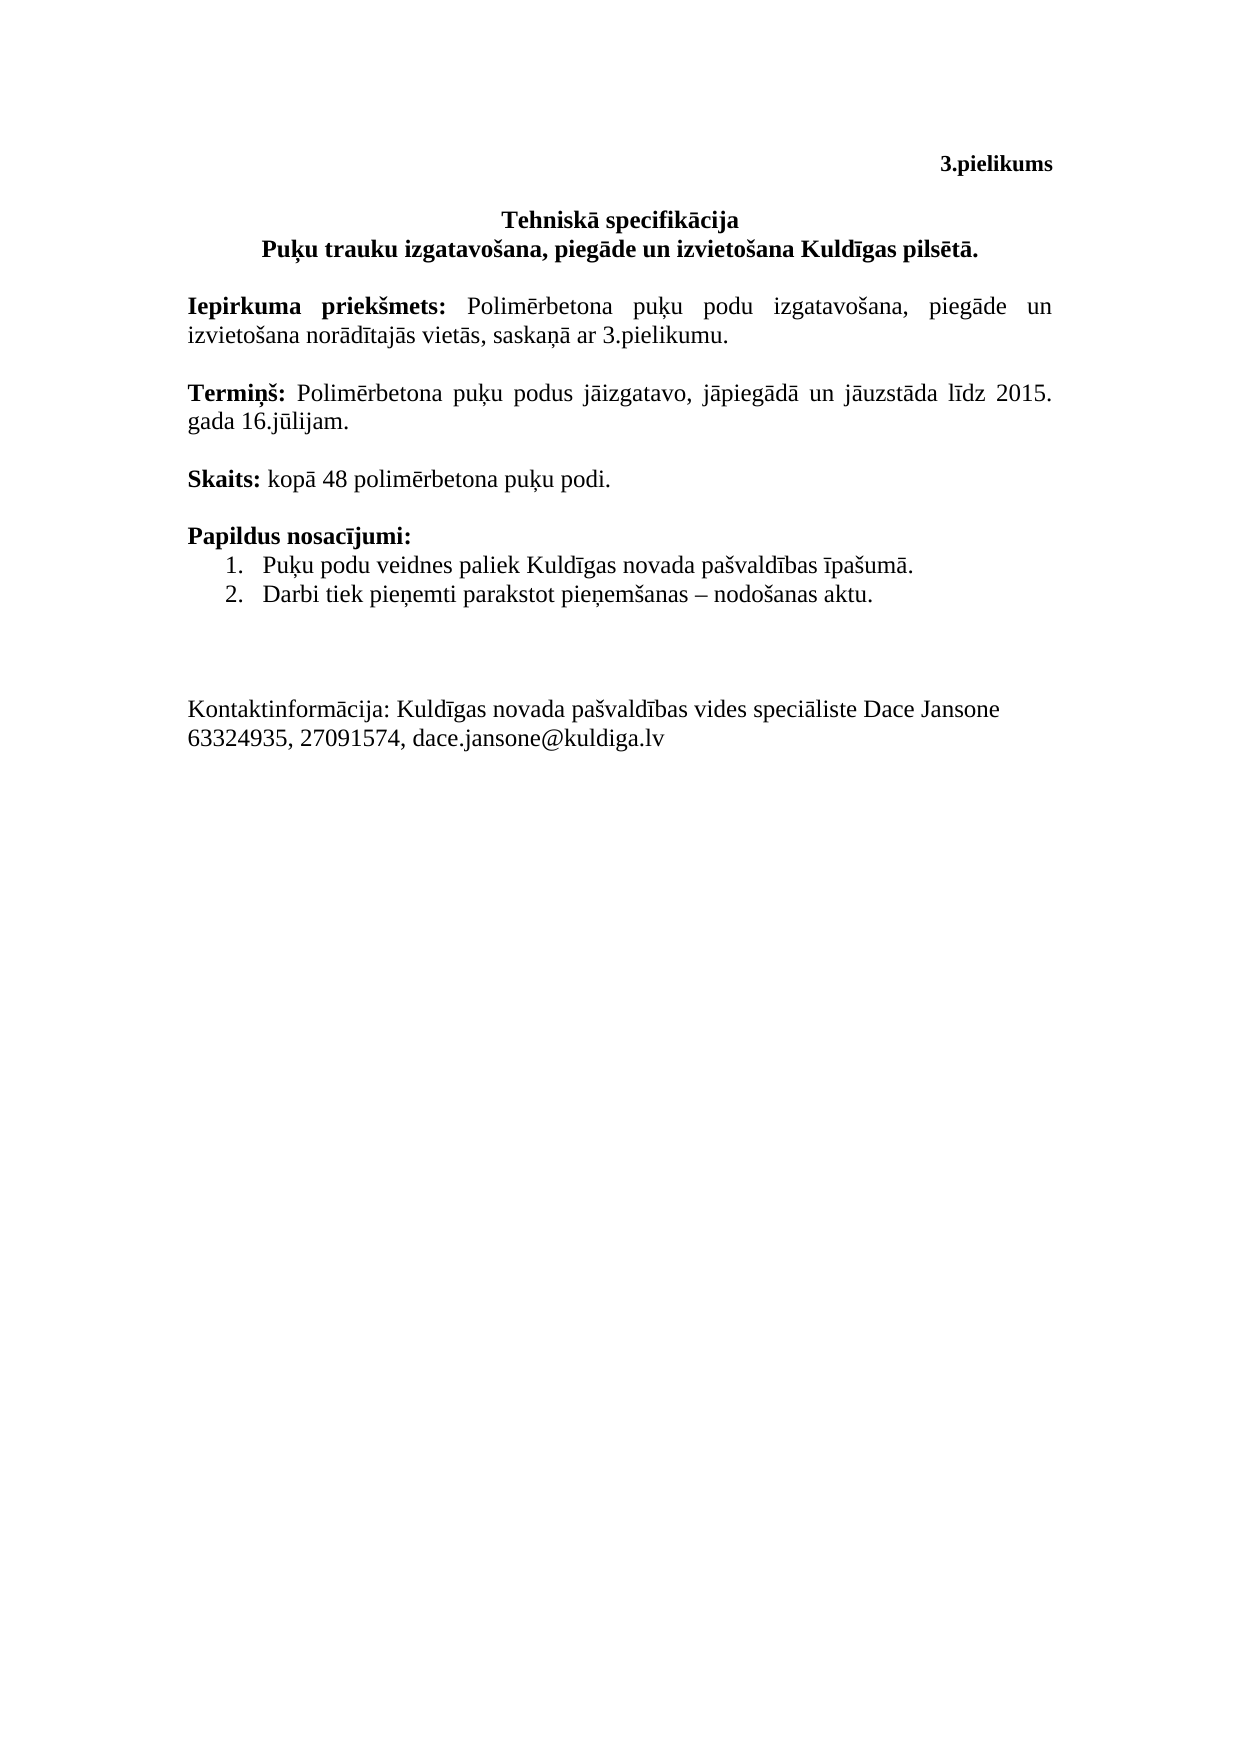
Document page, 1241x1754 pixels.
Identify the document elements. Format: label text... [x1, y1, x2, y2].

list Darbi tiek pieņemti parakstot pieņemšanas – nodošanas aktu. [225, 579, 1053, 608]
text Termiņš: Polimērbetona puķu podus jāizgatavo, jāpiegādā un jāuzstāda līdz 2015. gada 16.jūlijam. [187, 378, 1053, 435]
text Skaits: kopā 48 polimērbetona puķu podi. [187, 464, 1053, 493]
list Puķu podu veidnes paliek Kuldīgas novada pašvaldības īpašumā. [225, 550, 1053, 579]
text Tehniskā specifikācija [187, 205, 1053, 234]
text 3.pielikums [187, 150, 1053, 176]
text Puķu trauku izgatavošana, piegāde un izvietošana Kuldīgas pilsētā. [187, 234, 1053, 263]
text Iepirkuma priekšmets: Polimērbetona puķu podu izgatavošana, piegāde un izvietošana norādītajās vietās, saskaņā ar 3.pielikumu. [187, 291, 1053, 349]
text Kontaktinformācija: Kuldīgas novada pašvaldības vides speciāliste Dace Jansone [187, 694, 1053, 723]
text 63324935, 27091574, dace.jansone@kuldiga.lv [187, 723, 1053, 751]
text Papildus nosacījumi: [187, 521, 1053, 550]
